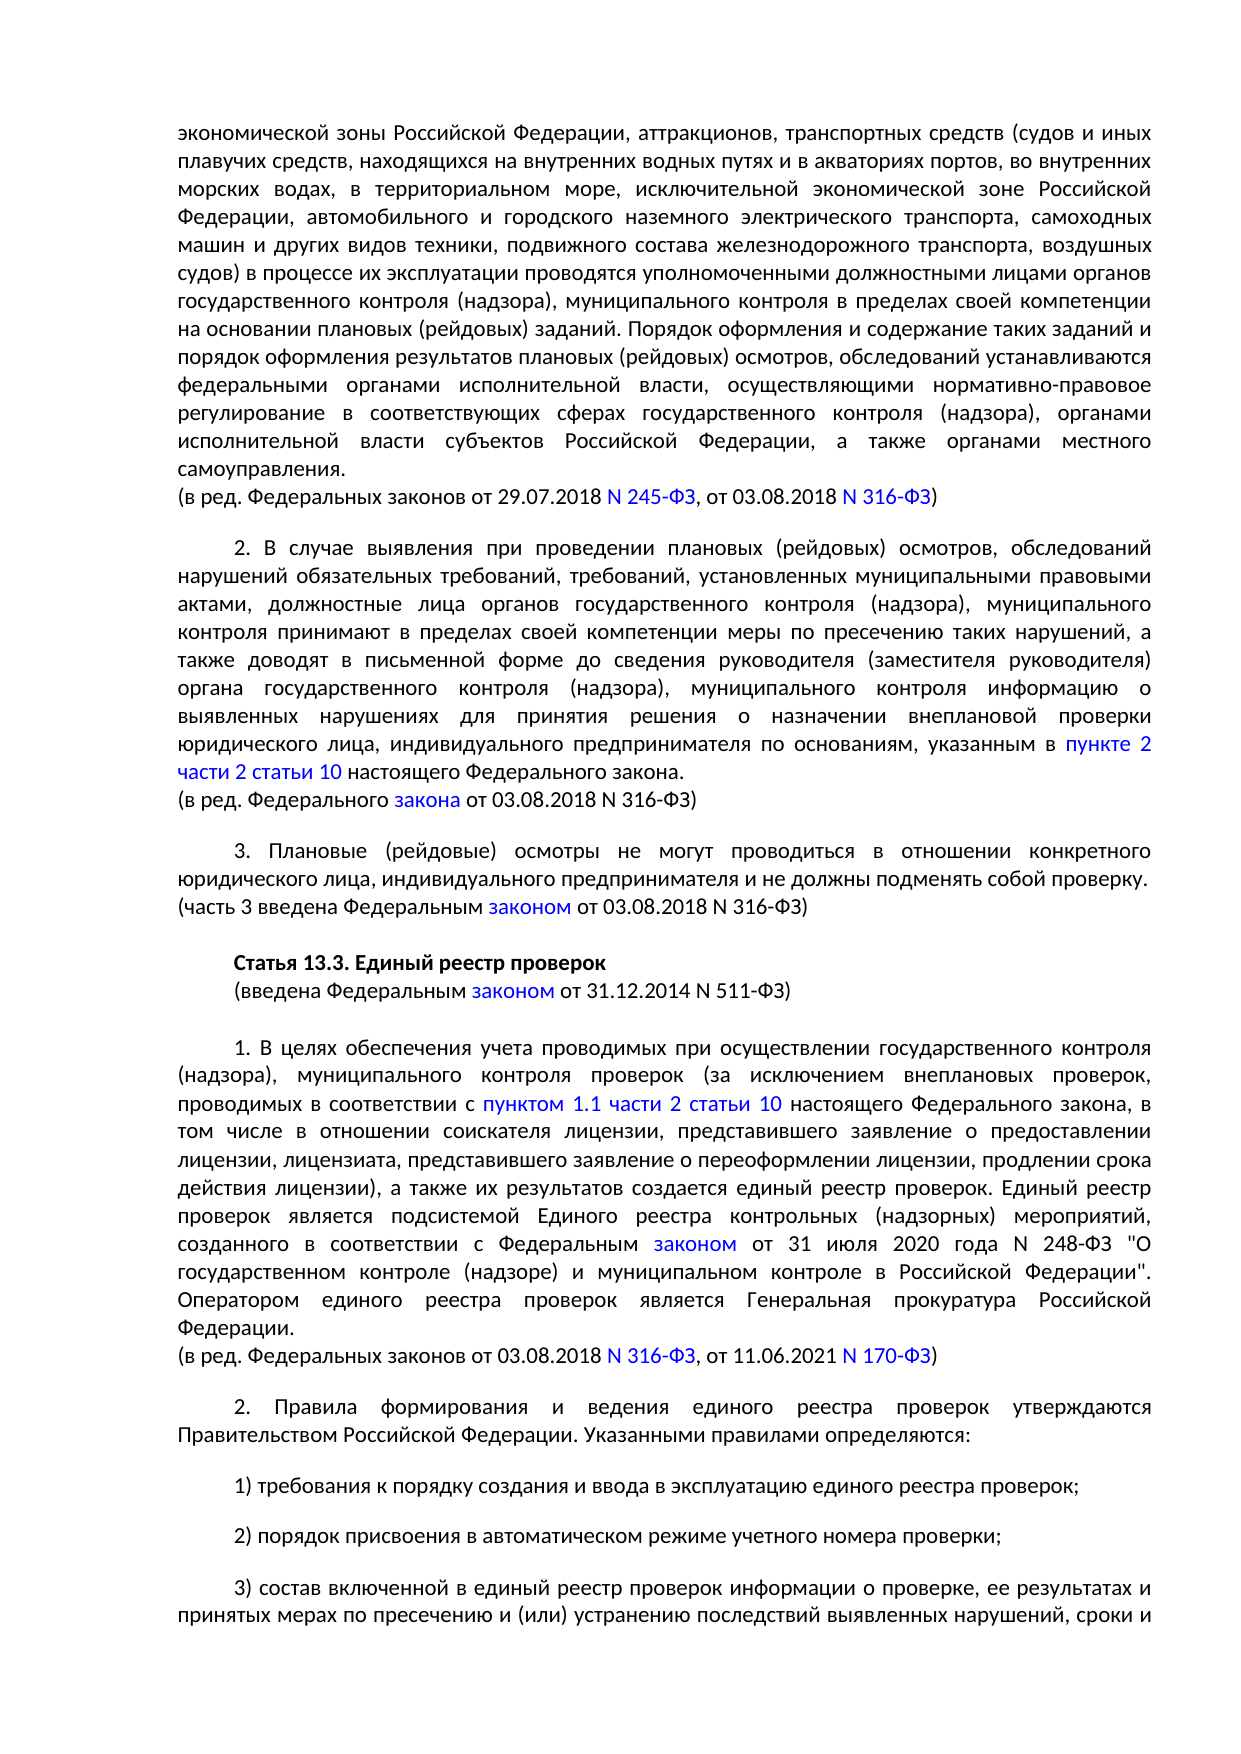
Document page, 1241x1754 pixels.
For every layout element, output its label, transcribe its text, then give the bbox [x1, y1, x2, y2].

text (в ред. Федеральных законов от 29.07.2018 N 245-ФЗ, от 03.08.2018 N 316-ФЗ) [177, 482, 1152, 510]
text 1. В целях обеспечения учета проводимых при осуществлении государственного контроля (надзора), муниципального контроля проверок (за исключением внеплановых проверок, проводимых в соответствии с пунктом 1.1 части 2 статьи 10 настоящего Федерального закона, в том числе в отношении соискателя лицензии, представившего заявление о предоставлении лицензии, лицензиата, представившего заявление о переоформлении лицензии, продлении срока действия лицензии), а также их результатов создается единый реестр проверок. Единый реестр проверок является подсистемой Единого реестра контрольных (надзорных) мероприятий, созданного в соответствии с Федеральным законом от 31 июля 2020 года N 248-ФЗ "О государственном контроле (надзоре) и муниципальном контроле в Российской Федерации". Оператором единого реестра проверок является Генеральная прокуратура Российской Федерации. [177, 1033, 1152, 1341]
title Статья 13.3. Единый реестр проверок [177, 948, 1152, 977]
text 2) порядок присвоения в автоматическом режиме учетного номера проверки; [177, 1522, 1152, 1550]
text 2. В случае выявления при проведении плановых (рейдовых) осмотров, обследований нарушений обязательных требований, требований, установленных муниципальными правовыми актами, должностные лица органов государственного контроля (надзора), муниципального контроля принимают в пределах своей компетенции меры по пресечению таких нарушений, а также доводят в письменной форме до сведения руководителя (заместителя руководителя) органа государственного контроля (надзора), муниципального контроля информацию о выявленных нарушениях для принятия решения о назначении внеплановой проверки юридического лица, индивидуального предпринимателя по основаниям, указанным в пункте 2 части 2 статьи 10 настоящего Федерального закона. [177, 533, 1152, 786]
text (введена Федеральным законом от 31.12.2014 N 511-ФЗ) [177, 977, 1152, 1004]
text (часть 3 введена Федеральным законом от 03.08.2018 N 316-ФЗ) [177, 892, 1152, 921]
text 2. Правила формирования и ведения единого реестра проверок утверждаются Правительством Российской Федерации. Указанными правилами определяются: [177, 1392, 1152, 1448]
text (в ред. Федерального закона от 03.08.2018 N 316-ФЗ) [177, 786, 1152, 813]
text 1) требования к порядку создания и ввода в эксплуатацию единого реестра проверок; [177, 1471, 1152, 1499]
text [177, 1573, 1152, 1629]
text 3. Плановые (рейдовые) осмотры не могут проводиться в отношении конкретного юридического лица, индивидуального предпринимателя и не должны подменять собой проверку. [177, 836, 1152, 892]
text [177, 118, 1152, 482]
text (в ред. Федеральных законов от 03.08.2018 N 316-ФЗ, от 11.06.2021 N 170-ФЗ) [177, 1341, 1152, 1369]
